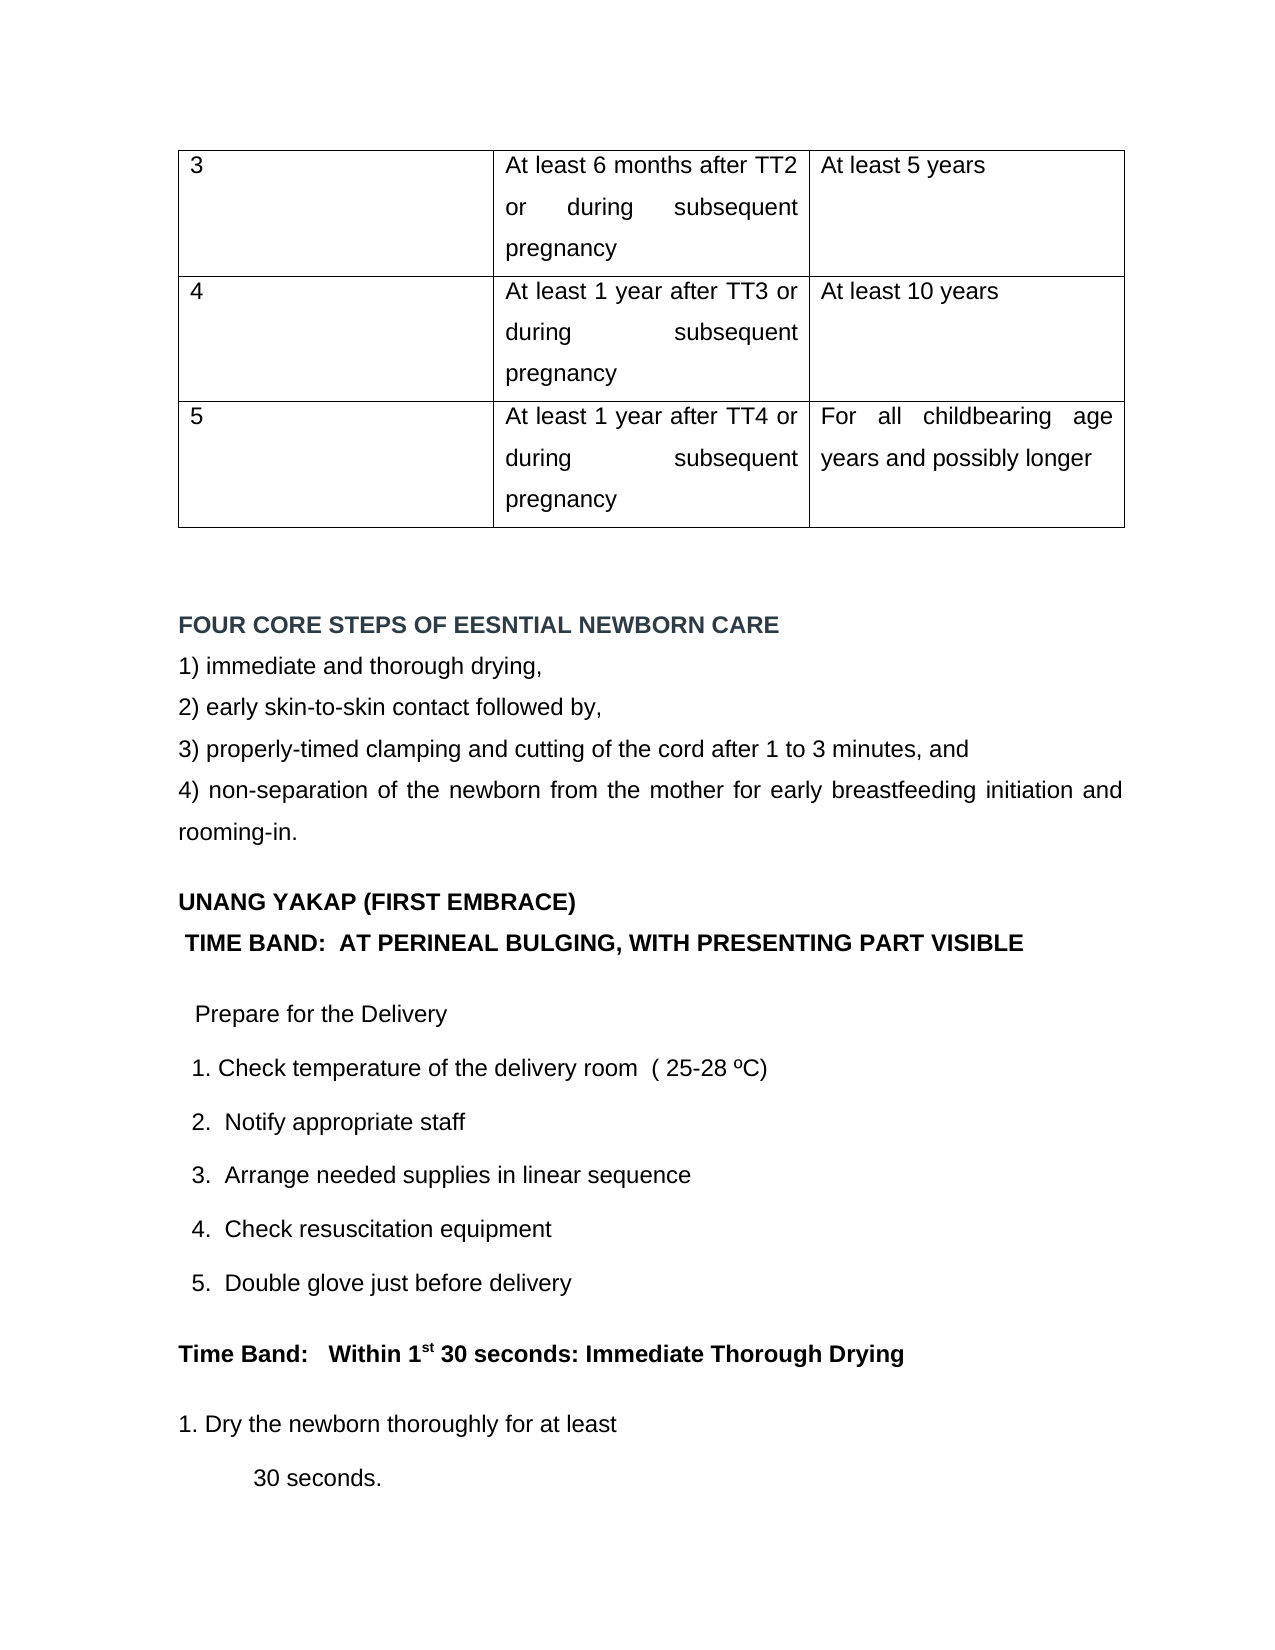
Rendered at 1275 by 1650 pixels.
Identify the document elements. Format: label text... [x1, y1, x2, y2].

table_cell At least 10 years [810, 277, 1124, 401]
text Time Band: Within 1st 30 seconds: Immediate Thorough Drying [178, 1339, 1125, 1367]
table_cell 4 [179, 277, 493, 401]
table_cell For all childbearing age years and possibly longer [810, 402, 1124, 527]
text 1) immediate and thorough drying, [178, 652, 1125, 679]
table_cell At least 6 months after TT2 or during subsequent pregnancy [494, 151, 809, 276]
text 4) non-separation of the newborn from the mother for early breastfeeding initiation and rooming-in. [178, 776, 1125, 845]
text 5. Double glove just before delivery [178, 1269, 1125, 1297]
text UNANG YAKAP (FIRST EMBRACE) TIME BAND: AT PERINEAL BULGING, WITH PRESENTING PART VISIBLE [178, 888, 1125, 957]
text 2. Notify appropriate staff [178, 1107, 1125, 1135]
table_cell At least 1 year after TT3 or during subsequent pregnancy [494, 277, 809, 401]
text 3) properly-timed clamping and cutting of the cord after 1 to 3 minutes, and [178, 735, 1125, 762]
text 4. Check resuscitation equipment [178, 1215, 1125, 1243]
table_cell At least 1 year after TT4 or during subsequent pregnancy [494, 402, 809, 527]
text 1. Dry the newborn thoroughly for at least [178, 1410, 1125, 1438]
text 30 seconds. [178, 1464, 1125, 1492]
table_cell 3 [179, 151, 493, 276]
text 3. Arrange needed supplies in linear sequence [178, 1161, 1125, 1189]
text 2) early skin-to-skin contact followed by, [178, 693, 1125, 721]
text 1. Check temperature of the delivery room ( 25-28 ºC) [178, 1054, 1125, 1081]
table_cell 5 [179, 402, 493, 527]
text FOUR CORE STEPS OF EESNTIAL NEWBORN CARE [178, 611, 1125, 638]
table_cell At least 5 years [810, 151, 1124, 276]
text Prepare for the Delivery [194, 1000, 1125, 1027]
